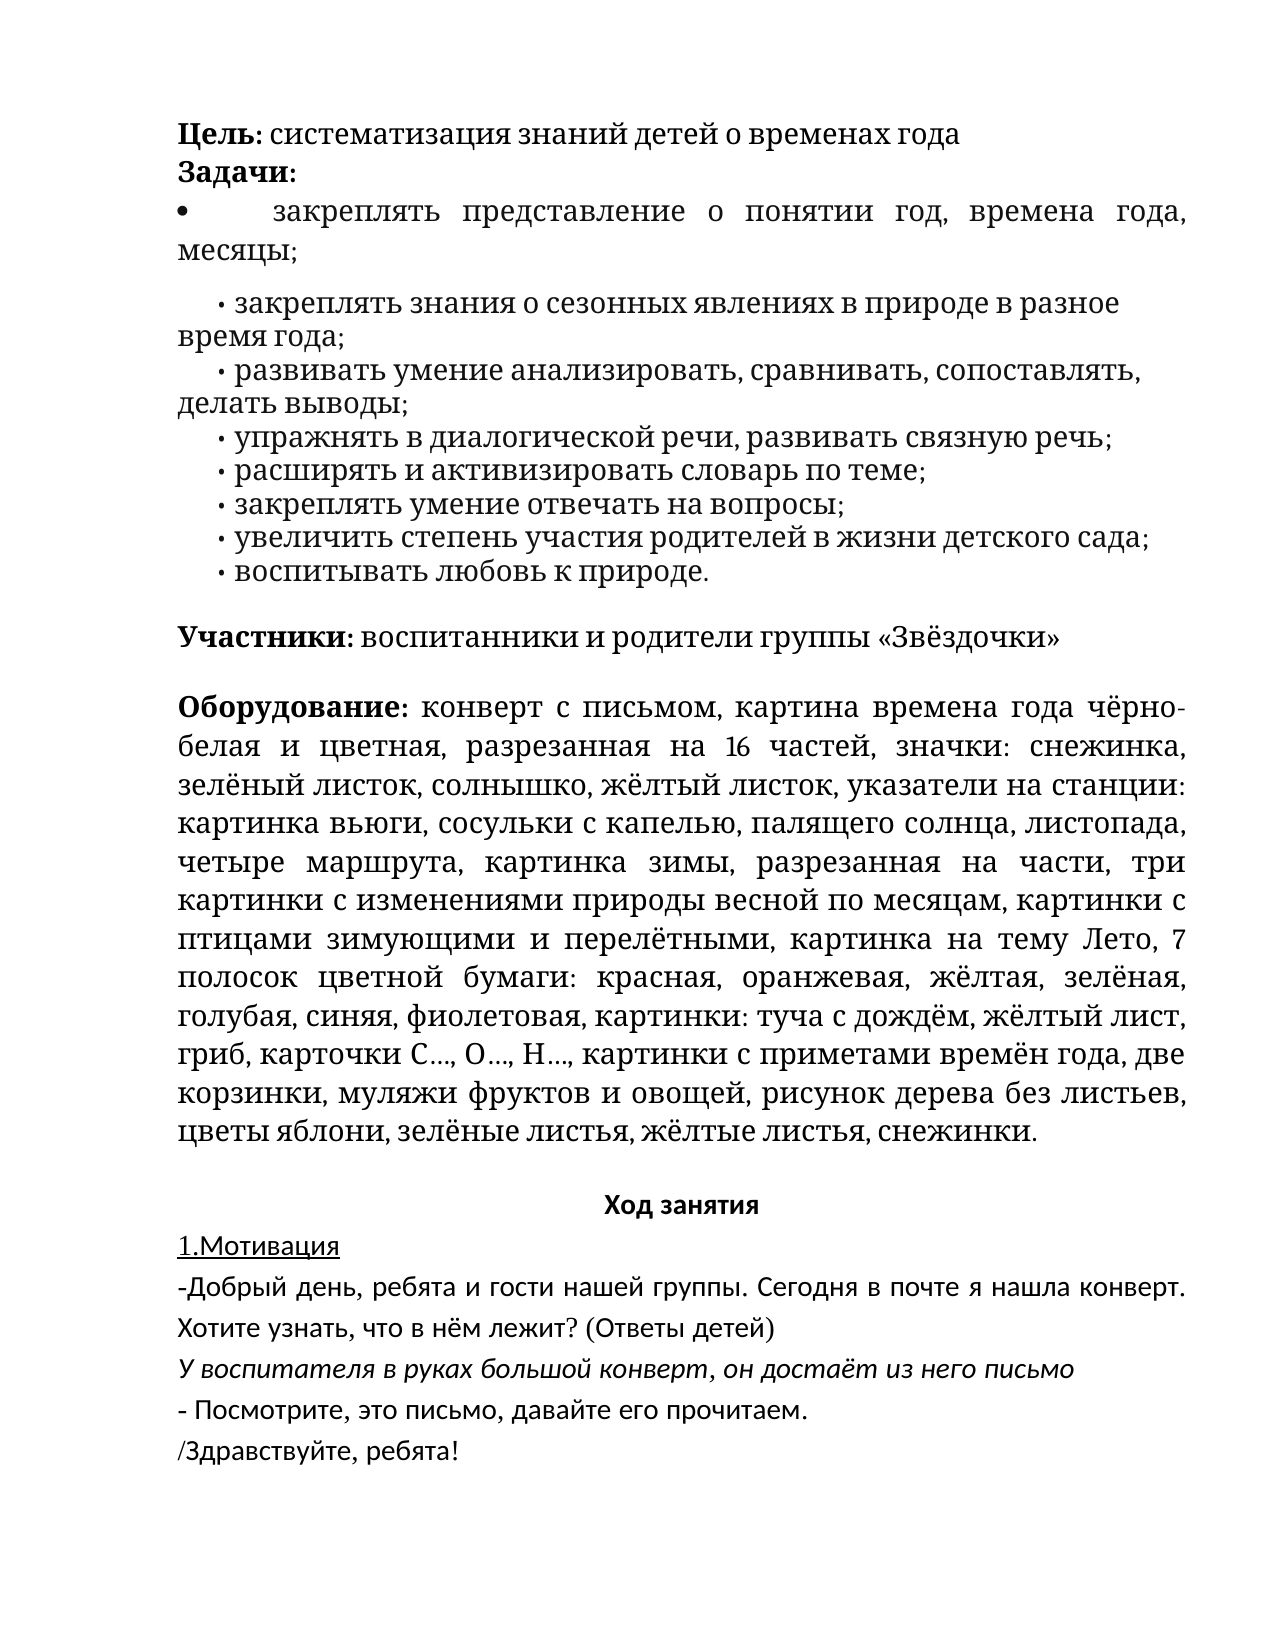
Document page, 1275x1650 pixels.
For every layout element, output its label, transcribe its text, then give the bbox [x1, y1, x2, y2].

text • упражнять в диалогической речи, развивать связную речь; [177, 421, 1186, 454]
text • воспитывать любовь к природе. [177, 555, 1186, 589]
list закреплять представление о понятии год, времена года, месяцы; [177, 195, 1186, 267]
text Ход занятия [177, 1186, 1186, 1222]
text Цель: систематизация знаний детей о временах года [177, 118, 1186, 152]
text Задачи: [177, 157, 1186, 190]
text • увеличить степень участия родителей в жизни детского сада; [177, 522, 1186, 555]
text - Посмотрите, это письмо, давайте его прочитаем. [177, 1391, 1186, 1427]
text • закреплять знания о сезонных явлениях в природе в разное время года; [177, 287, 1186, 354]
text • закреплять умение отвечать на вопросы; [177, 488, 1186, 522]
text • развивать умение анализировать, сравнивать, сопоставлять, делать выводы; [177, 354, 1186, 421]
text -Добрый день, ребята и гости нашей группы. Сегодня в почте я нашла конверт. Хотите узнать, что в нём лежит? (Ответы детей) [177, 1268, 1186, 1345]
text /Здравствуйте, ребята! [177, 1432, 1186, 1468]
text Участники: воспитанники и родители группы «Звёздочки» [177, 621, 1186, 654]
text У воспитателя в руках большой конверт, он достаёт из него письмо [177, 1350, 1186, 1386]
text • расширять и активизировать словарь по теме; [177, 454, 1186, 488]
text 1.Мотивация [177, 1227, 1186, 1263]
text Оборудование: конверт с письмом, картина времена года чёрно-белая и цветная, разрезанная на 16 частей, значки: снежинка, зелёный листок, солнышко, жёлтый листок, указатели на станции: картинка вьюги, сосульки с капелью, палящего солнца, листопада, четыре маршрута, картинка зимы, разрезанная на части, три картинки с изменениями природы весной по месяцам, картинки с птицами зимующими и перелётными, картинка на тему Лето, 7 полосок цветной бумаги: красная, оранжевая, жёлтая, зелёная, голубая, синяя, фиолетовая, картинки: туча с дождём, жёлтый лист, гриб, карточки С…, О…, Н…, картинки с приметами времён года, две корзинки, муляжи фруктов и овощей, рисунок дерева без листьев, цветы яблони, зелёные листья, жёлтые листья, снежинки. [177, 692, 1186, 1149]
